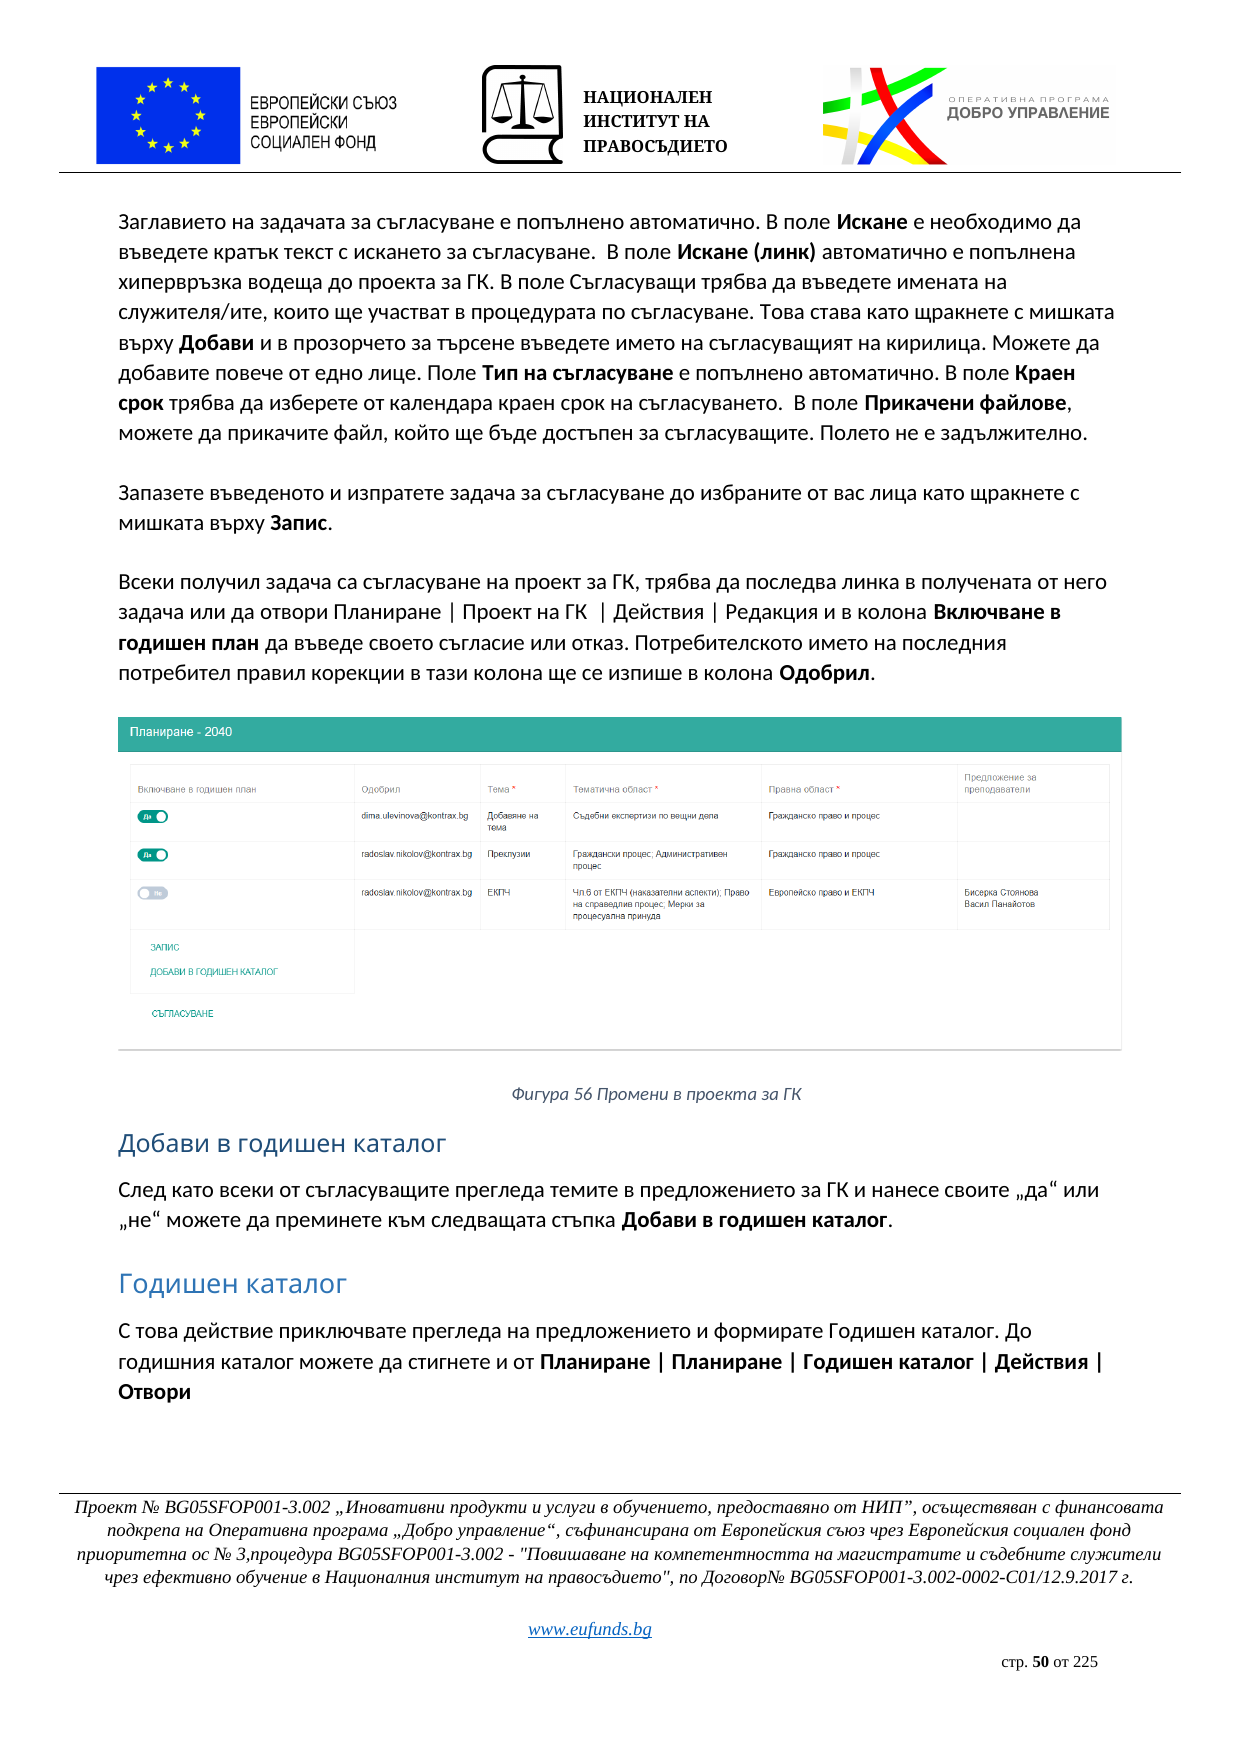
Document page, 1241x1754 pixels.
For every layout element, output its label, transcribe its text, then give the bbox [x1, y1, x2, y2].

picture [823, 65, 1116, 165]
text Запазете въведеното и изпратете задача за съгласуване до избраните от вас лица като щракнете с мишката върху Запис. [118, 478, 1122, 536]
subtitle Годишен каталог [118, 1264, 1122, 1301]
text След като всеки от съгласуващите прегледа темите в предложението за ГК и нанесе своите „да“ или „не“ можете да преминете към следващата стъпка Добави в годишен каталог. [118, 1175, 1122, 1233]
text С това действие приключвате прегледа на предложението и формирате Годишен каталог. До годишния каталог можете да стигнете и от Планиране | Планиране | Годишен каталог | Действия | Отвори [118, 1317, 1122, 1405]
subtitle Добави в годишен каталог [118, 1126, 1122, 1159]
text Заглавието на задачата за съгласуване е попълнено автоматично. В поле Искане е необходимо да въведете кратък текст с искането за съгласуване. В поле Искане (линк) автоматично е попълнена хипервръзка водеща до проекта за ГК. В поле Съгласуващи трябва да въведете имената на служителя/ите, които ще участват в процедурата по съгласуване. Това става като щракнете с мишката върху Добави и в прозорчето за търсене въведете името на съгласуващият на кирилица. Можете да добавите повече от едно лице. Поле Тип на съгласуване е попълнено автоматично. В поле Краен срок трябва да изберете от календара краен срок на съгласуването. В поле Прикачени файлове, можете да прикачите файл, който ще бъде достъпен за съгласуващите. Полето не е задължително. [118, 207, 1122, 446]
text Фигура 56 Промени в проекта за ГК [118, 1082, 1122, 1105]
picture [118, 717, 1123, 1051]
picture [482, 65, 563, 164]
text Всеки получил задача са съгласуване на проект за ГК, трябва да последва линка в получената от него задача или да отвори Планиране | Проект на ГК | Действия | Редакция и в колона Включване в годишен план да въведе своето съгласие или отказ. Потребителското името на последния потребител правил корекции в тази колона ще се изпише в колона Одобрил. [118, 567, 1122, 686]
picture [94, 65, 426, 165]
